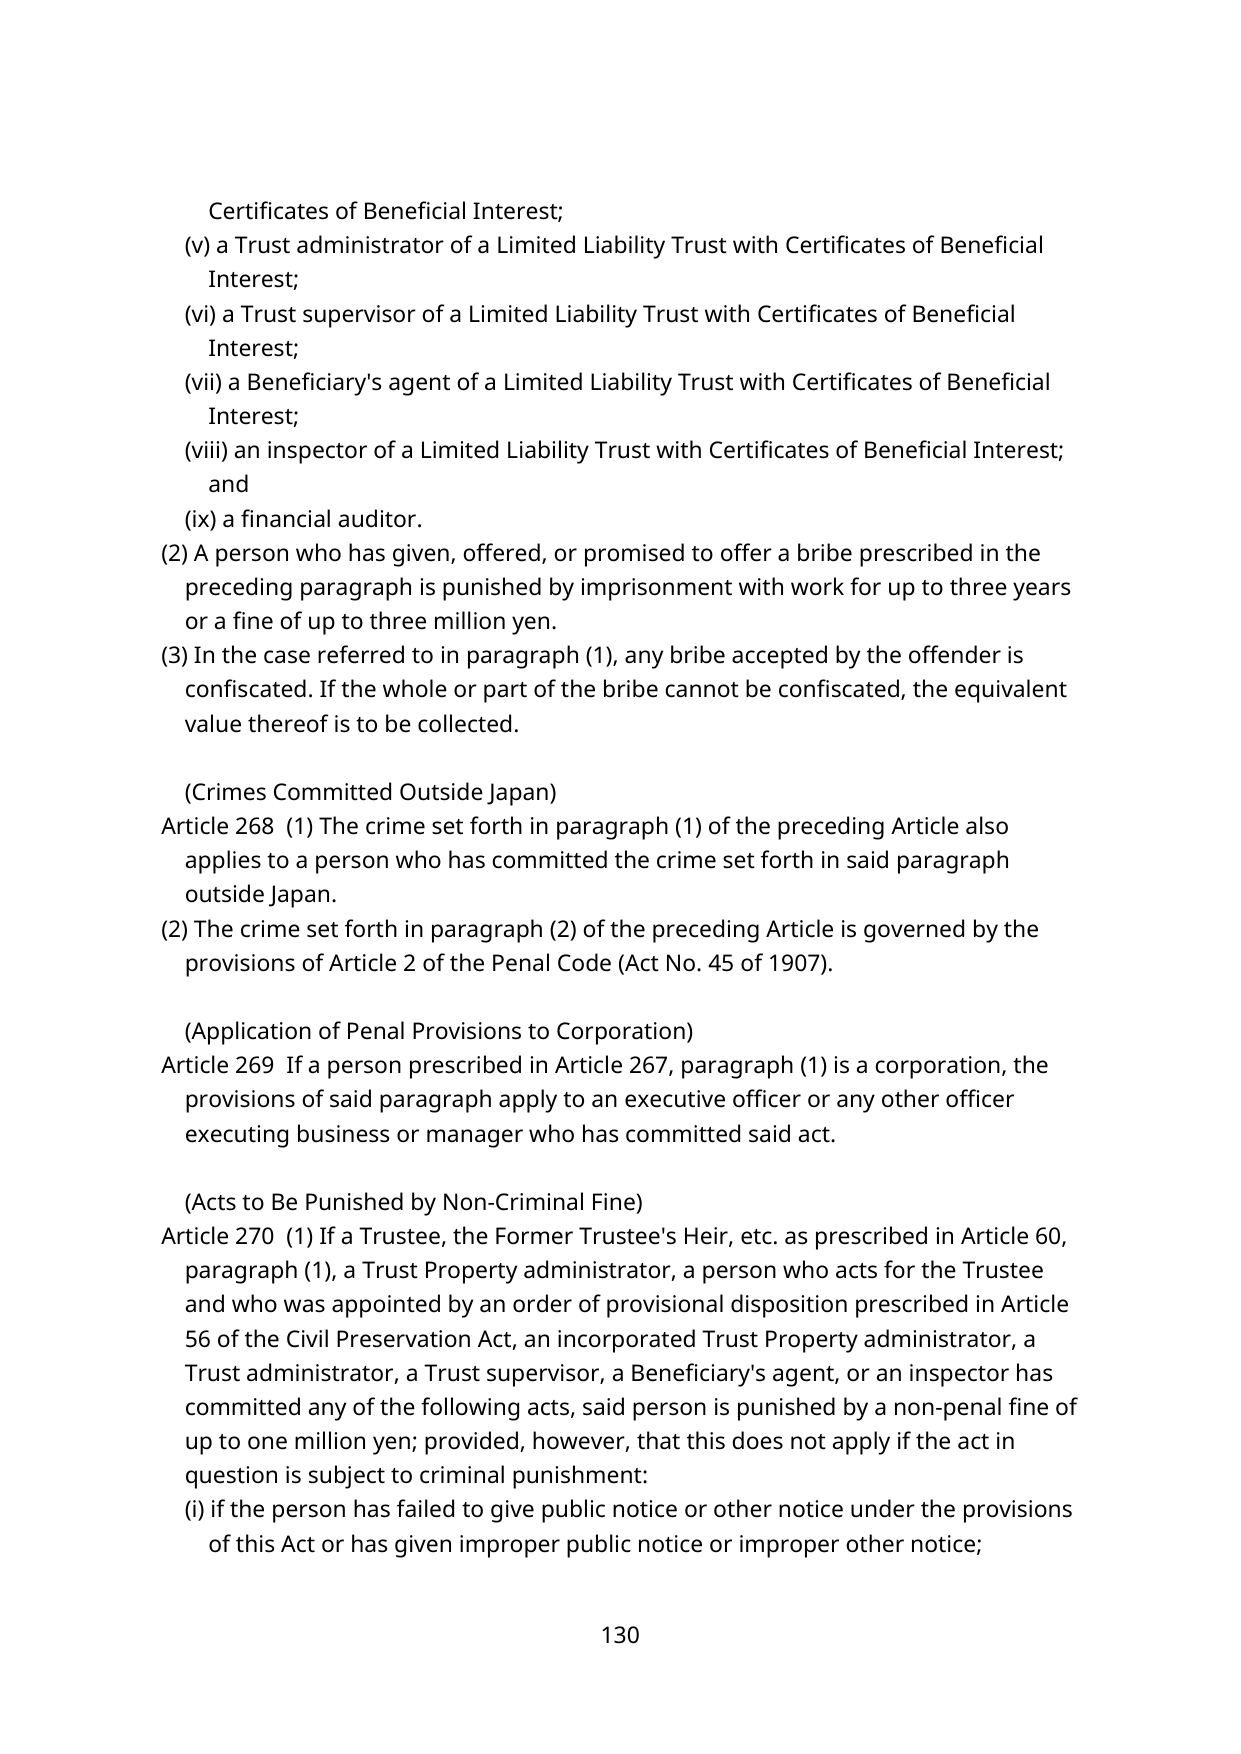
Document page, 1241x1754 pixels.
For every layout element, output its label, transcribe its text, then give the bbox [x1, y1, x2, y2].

text (vi) a Trust supervisor of a Limited Liability Trust with Certificates of Beneficial Interest; [184, 296, 1079, 364]
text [184, 194, 1079, 228]
text Article 268 (1) The crime set forth in paragraph (1) of the preceding Article also applies to a person who has committed the crime set forth in said paragraph outside Japan. [161, 809, 1079, 911]
text (Application of Penal Provisions to Corporation) [184, 1014, 1079, 1048]
text (vii) a Beneficiary's agent of a Limited Liability Trust with Certificates of Beneficial Interest; [184, 364, 1079, 433]
text (v) a Trust administrator of a Limited Liability Trust with Certificates of Beneficial Interest; [184, 228, 1079, 296]
text (2) A person who has given, offered, or promised to offer a bribe prescribed in the preceding paragraph is punished by imprisonment with work for up to three years or a fine of up to three million yen. [161, 535, 1079, 638]
text (viii) an inspector of a Limited Liability Trust with Certificates of Beneficial Interest; and [184, 433, 1079, 501]
text (Crimes Committed Outside Japan) [184, 774, 1079, 809]
text (i) if the person has failed to give public notice or other notice under the provisions of this Act or has given improper public notice or improper other notice; [184, 1492, 1079, 1560]
text Article 269 If a person prescribed in Article 267, paragraph (1) is a corporation, the provisions of said paragraph apply to an executive officer or any other officer executing business or manager who has committed said act. [161, 1048, 1079, 1150]
text (2) The crime set forth in paragraph (2) of the preceding Article is governed by the provisions of Article 2 of the Penal Code (Act No. 45 of 1907). [161, 911, 1079, 979]
text Article 270 (1) If a Trustee, the Former Trustee's Heir, etc. as prescribed in Article 60, paragraph (1), a Trust Property administrator, a person who acts for the Trustee and who was appointed by an order of provisional disposition prescribed in Article 56 of the Civil Preservation Act, an incorporated Trust Property administrator, a Trust administrator, a Trust supervisor, a Beneficiary's agent, or an inspector has committed any of the following acts, said person is punished by a non-penal fine of up to one million yen; provided, however, that this does not apply if the act in question is subject to criminal punishment: [161, 1219, 1079, 1492]
text (ix) a financial auditor. [184, 501, 1079, 535]
text (3) In the case referred to in paragraph (1), any bribe accepted by the offender is confiscated. If the whole or part of the bribe cannot be confiscated, the equivalent value thereof is to be collected. [161, 638, 1079, 740]
text (Acts to Be Punished by Non-Criminal Fine) [184, 1184, 1079, 1219]
